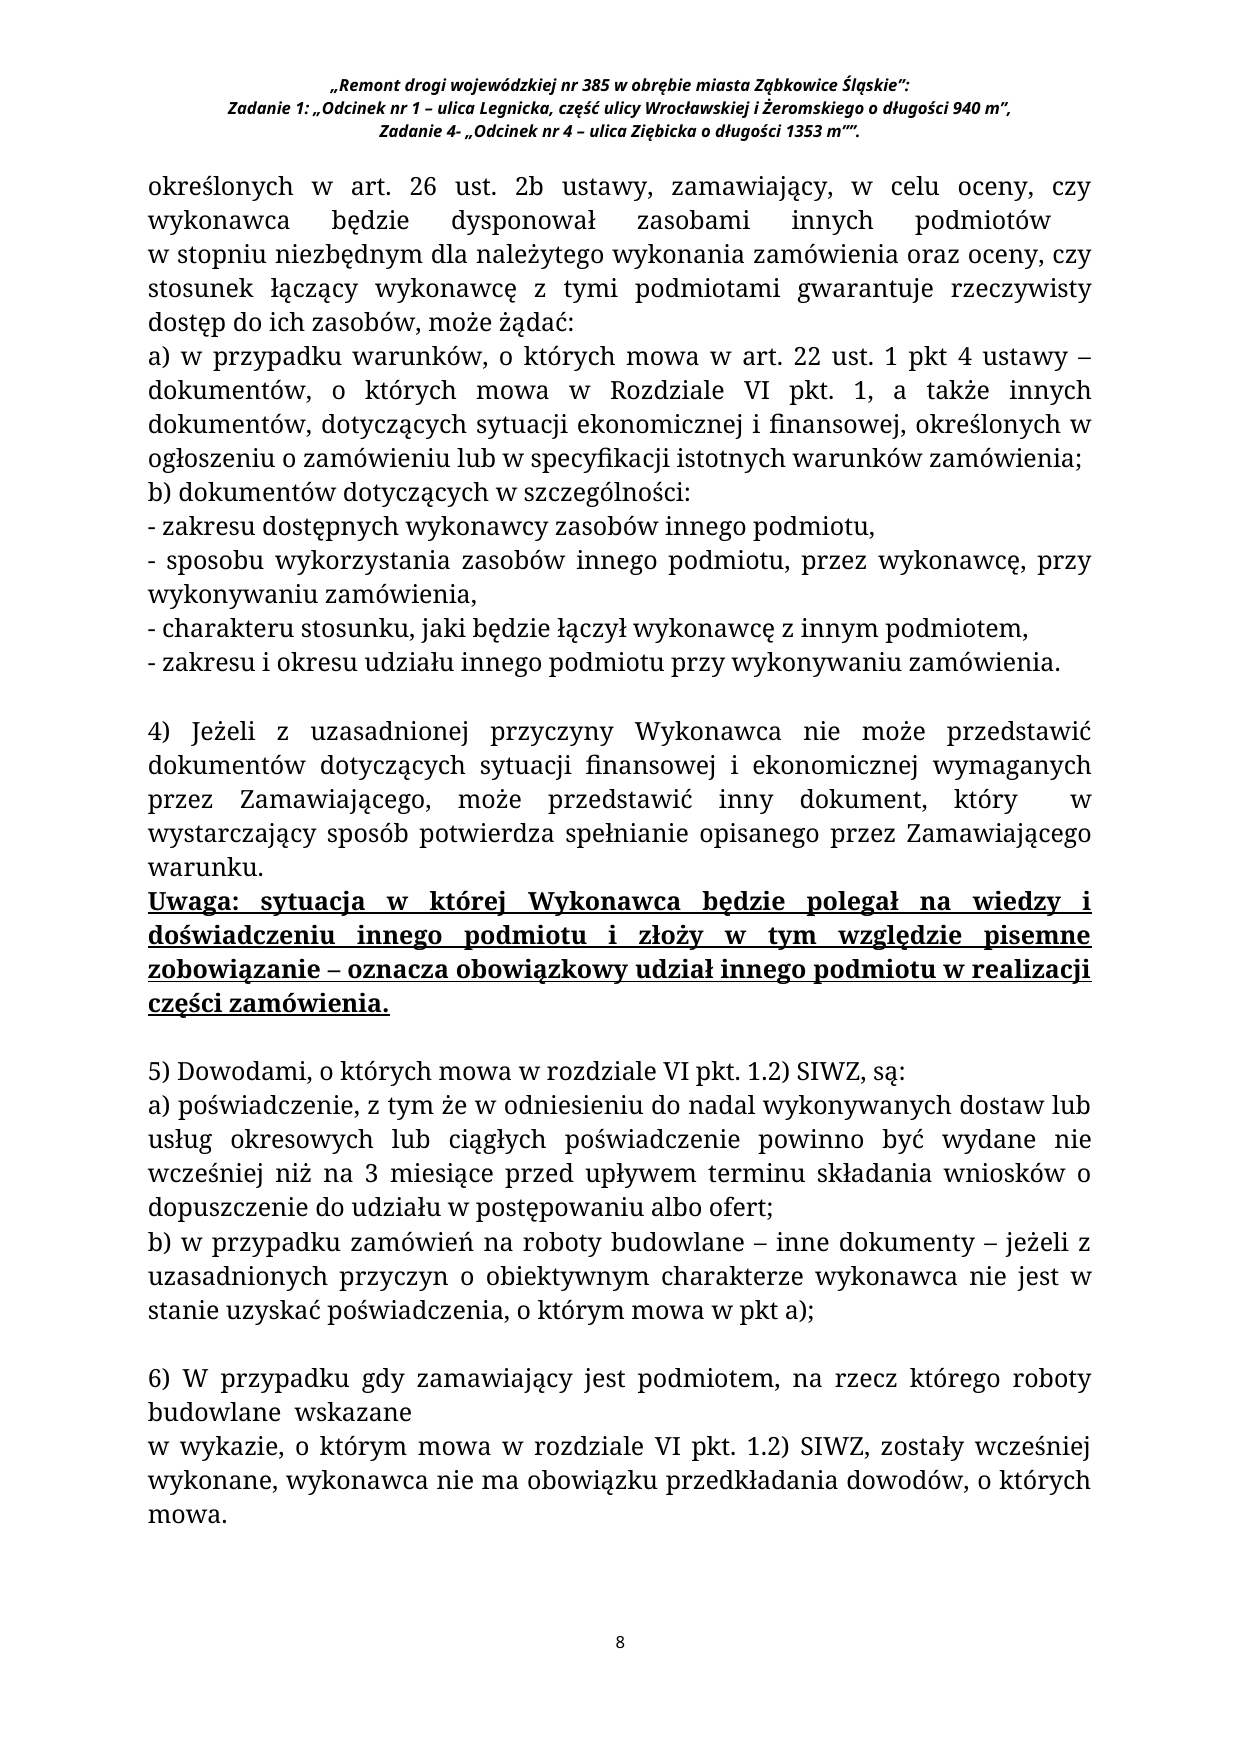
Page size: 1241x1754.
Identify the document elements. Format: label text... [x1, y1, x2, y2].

text Uwaga: sytuacja w której Wykonawca będzie polegał na wiedzy i doświadczeniu innego podmiotu i złoży w tym względzie pisemne zobowiązanie – oznacza obowiązkowy udział innego podmiotu w realizacji części zamówienia. [148, 948, 1092, 981]
text a) w przypadku warunków, o których mowa w art. 22 ust. 1 pkt 4 ustawy – dokumentów, o których mowa w Rozdziale VI pkt. 1, a także innych dokumentów, dotyczących sytuacji ekonomicznej i finansowej, określonych w ogłoszeniu o zamówieniu lub w specyfikacji istotnych warunków zamówienia; [148, 338, 1093, 475]
text 5) Dowodami, o których mowa w rozdziale VI pkt. 1.2) SIWZ, są: [148, 1054, 1093, 1088]
text - sposobu wykorzystania zasobów innego podmiotu, przez wykonawcę, przy wykonywaniu zamówienia, [148, 543, 1093, 611]
text b) dokumentów dotyczących w szczególności: [148, 475, 1093, 509]
text - zakresu dostępnych wykonawcy zasobów innego podmiotu, [148, 509, 1093, 543]
text b) w przypadku zamówień na roboty budowlane – inne dokumenty – jeżeli z uzasadnionych przyczyn o obiektywnym charakterze wykonawca nie jest w stanie uzyskać poświadczenia, o którym mowa w pkt a); [148, 1224, 1093, 1326]
text Uwaga: sytuacja w której Wykonawca będzie polegał na wiedzy i doświadczeniu innego podmiotu i złoży w tym względzie pisemne zobowiązanie – oznacza obowiązkowy udział innego podmiotu w realizacji części zamówienia. [148, 982, 1092, 1020]
text 6) W przypadku gdy zamawiający jest podmiotem, na rzecz którego roboty budowlane wskazane [148, 1360, 1093, 1428]
text Uwaga: sytuacja w której Wykonawca będzie polegał na wiedzy i doświadczeniu innego podmiotu i złoży w tym względzie pisemne zobowiązanie – oznacza obowiązkowy udział innego podmiotu w realizacji części zamówienia. [148, 883, 1092, 912]
text 4) Jeżeli z uzasadnionej przyczyny Wykonawca nie może przedstawić dokumentów dotyczących sytuacji finansowej i ekonomicznej wymaganych przez Zamawiającego, może przedstawić inny dokument, który w wystarczający sposób potwierdza spełnianie opisanego przez Zamawiającego warunku. [148, 713, 1093, 883]
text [148, 168, 1093, 338]
text a) poświadczenie, z tym że w odniesieniu do nadal wykonywanych dostaw lub usług okresowych lub ciągłych poświadczenie powinno być wydane nie wcześniej niż na 3 miesiące przed upływem terminu składania wniosków o dopuszczenie do udziału w postępowaniu albo ofert; [148, 1088, 1093, 1224]
text - charakteru stosunku, jaki będzie łączył wykonawcę z innym podmiotem, [148, 611, 1093, 645]
text Uwaga: sytuacja w której Wykonawca będzie polegał na wiedzy i doświadczeniu innego podmiotu i złoży w tym względzie pisemne zobowiązanie – oznacza obowiązkowy udział innego podmiotu w realizacji części zamówienia. [148, 914, 1092, 946]
text w wykazie, o którym mowa w rozdziale VI pkt. 1.2) SIWZ, zostały wcześniej wykonane, wykonawca nie ma obowiązku przedkładania dowodów, o których mowa. [148, 1428, 1093, 1531]
text - zakresu i okresu udziału innego podmiotu przy wykonywaniu zamówienia. [148, 645, 1092, 679]
